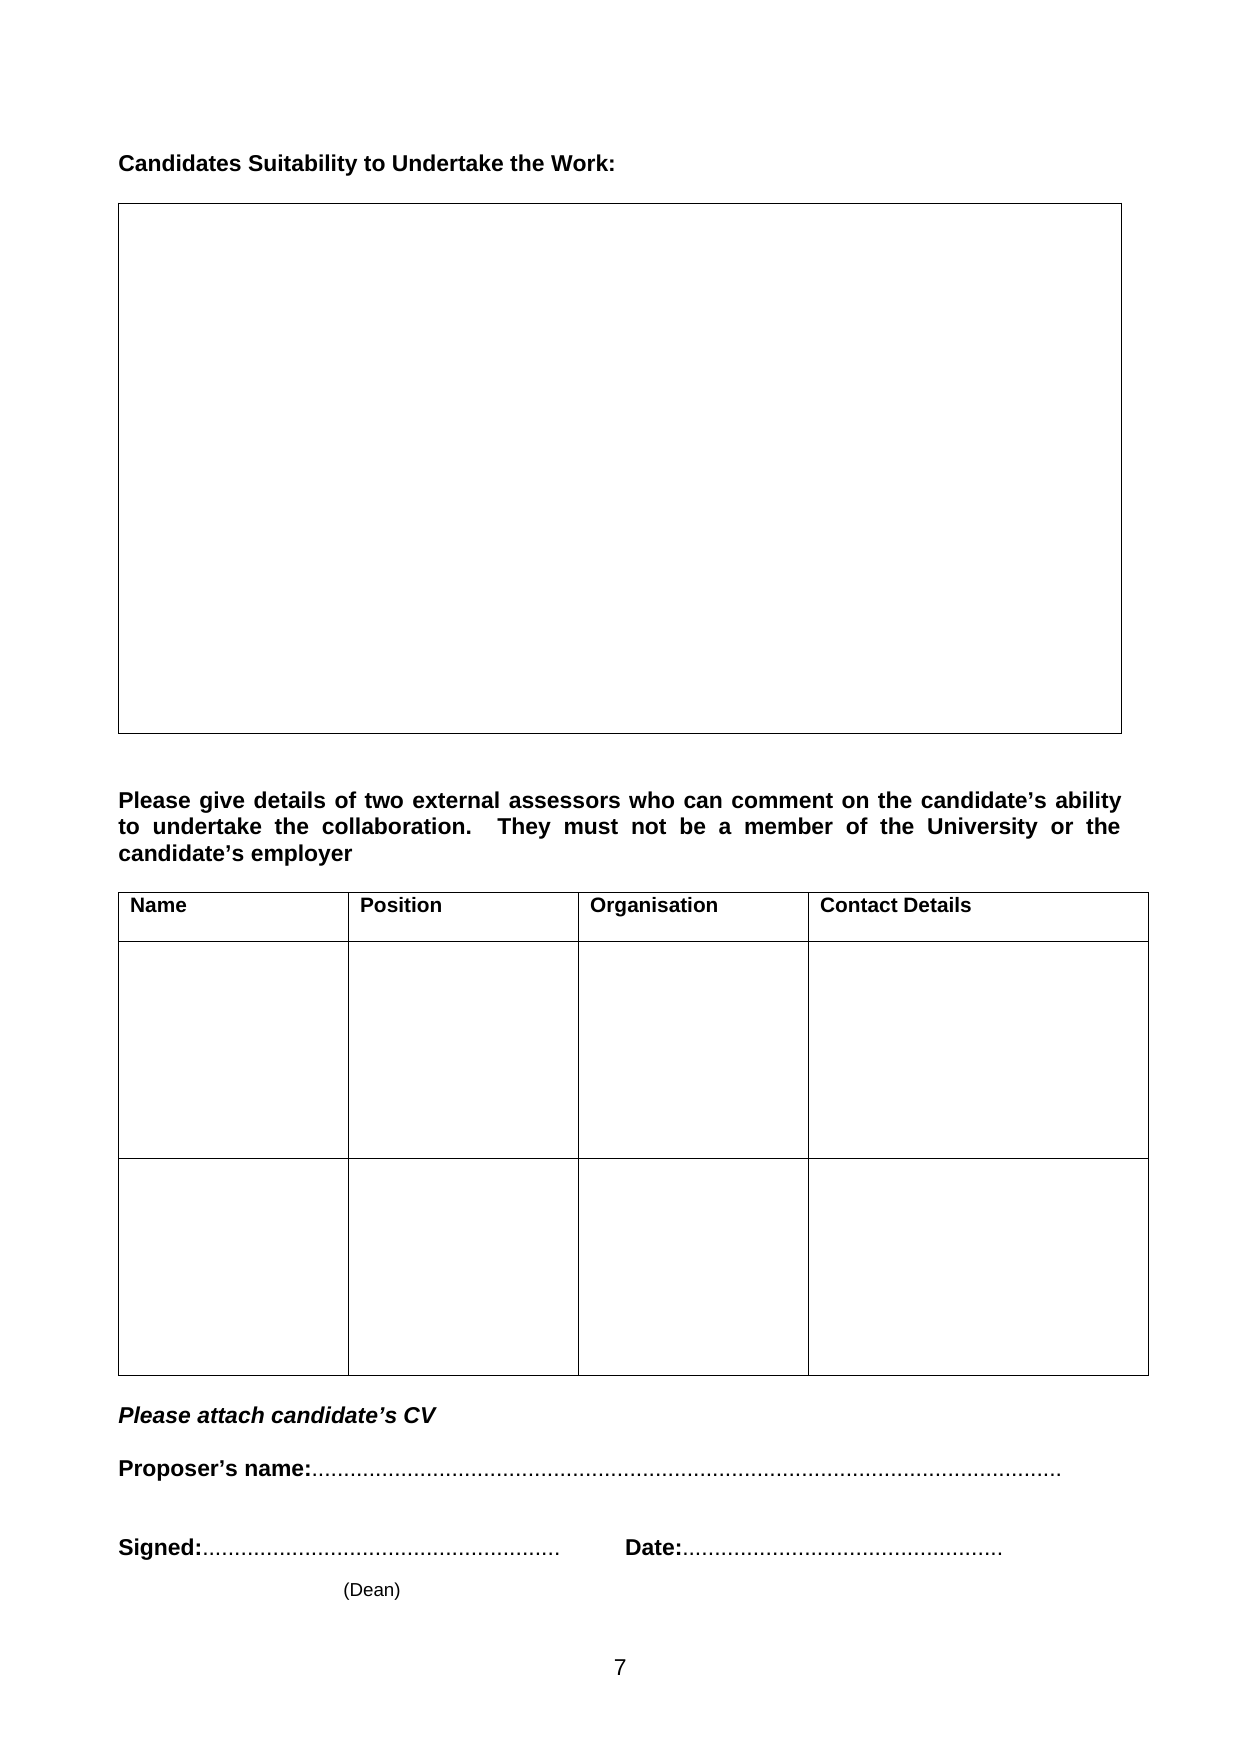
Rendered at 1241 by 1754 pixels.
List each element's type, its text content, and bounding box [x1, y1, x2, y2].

table_header Position [349, 893, 578, 941]
table_cell [809, 1159, 1148, 1374]
table_cell [579, 1159, 808, 1374]
table_cell [809, 942, 1148, 1158]
table_header Organisation [579, 893, 808, 941]
table_cell [349, 942, 578, 1158]
table_cell [579, 942, 808, 1158]
text Proposer’s name: [118, 1455, 1122, 1481]
table_cell [119, 1159, 348, 1374]
text Signed: Date: [118, 1534, 1122, 1560]
text Please attach candidate’s CV [118, 1402, 1122, 1428]
table_cell [349, 1159, 578, 1374]
table_header Name [119, 893, 348, 941]
text Please give details of two external assessors who can comment on the candidate’s ability to undertake the collaboration. They must not be a member of the University or the candidate’s employer [118, 787, 1122, 866]
text (Dean) [118, 1579, 1122, 1601]
text Candidates Suitability to Undertake the Work: [118, 150, 1122, 176]
table_header [119, 204, 1121, 733]
table_cell [119, 942, 348, 1158]
table_header Contact Details [809, 893, 1148, 941]
